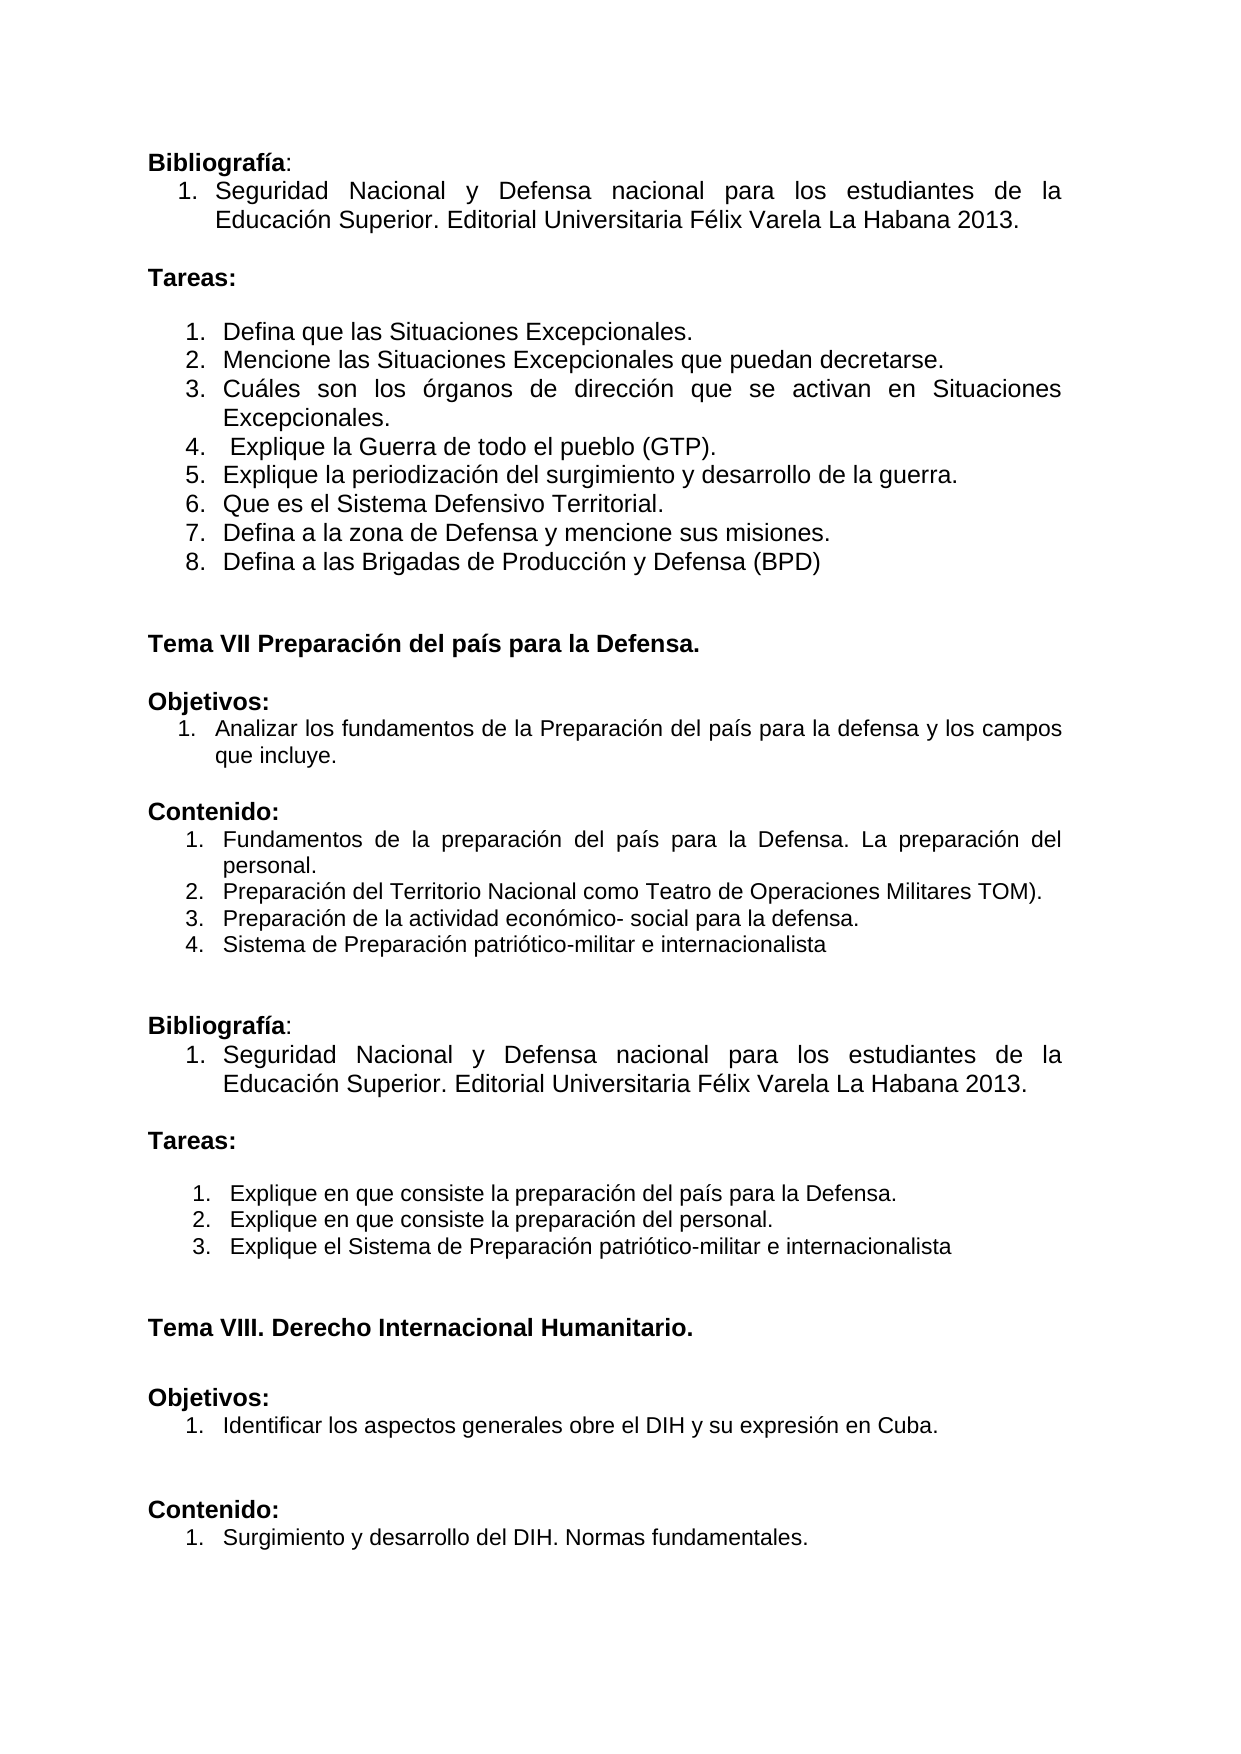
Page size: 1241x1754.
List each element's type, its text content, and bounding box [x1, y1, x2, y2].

list Explique la periodización del surgimiento y desarrollo de la guerra. [185, 460, 1063, 489]
list Identificar los aspectos generales obre el DIH y su expresión en Cuba. [185, 1412, 1063, 1438]
list Cuáles son los órganos de dirección que se activan en Situaciones Excepcionales. [185, 374, 1063, 431]
list Surgimiento y desarrollo del DIH. Normas fundamentales. [185, 1524, 1063, 1551]
text Contenido: [148, 1496, 1063, 1524]
text Tema VIII. Derecho Internacional Humanitario. [148, 1313, 1063, 1342]
text Bibliografía: [148, 1011, 1063, 1040]
list Analizar los fundamentos de la Preparación del país para la defensa y los campos que incluye. [177, 715, 1063, 768]
list Explique en que consiste la preparación del personal. [192, 1206, 1063, 1233]
list Que es el Sistema Defensivo Territorial. [185, 489, 1063, 518]
list Explique el Sistema de Preparación patriótico-militar e internacionalista [192, 1233, 1063, 1259]
list Defina a las Brigadas de Producción y Defensa (BPD) [185, 546, 1063, 575]
text Objetivos: [148, 687, 1063, 715]
text Tareas: [148, 263, 1063, 291]
list Preparación del Territorio Nacional como Teatro de Operaciones Militares TOM). [185, 878, 1063, 904]
list Seguridad Nacional y Defensa nacional para los estudiantes de la Educación Superior. Editorial Universitaria Félix Varela La Habana 2013. [185, 1040, 1063, 1097]
text Tema VII Preparación del país para la Defensa. [148, 629, 1063, 658]
list Explique la Guerra de todo el pueblo (GTP). [185, 431, 1063, 460]
list Mencione las Situaciones Excepcionales que puedan decretarse. [185, 345, 1063, 374]
text Contenido: [148, 797, 1063, 826]
text Bibliografía: [148, 148, 1063, 176]
list Explique en que consiste la preparación del país para la Defensa. [192, 1180, 1063, 1206]
list Defina a la zona de Defensa y mencione sus misiones. [185, 518, 1063, 546]
list Defina que las Situaciones Excepcionales. [185, 316, 1063, 345]
list Sistema de Preparación patriótico-militar e internacionalista [185, 931, 1063, 957]
text Tareas: [148, 1126, 1063, 1155]
list Seguridad Nacional y Defensa nacional para los estudiantes de la Educación Superior. Editorial Universitaria Félix Varela La Habana 2013. [177, 176, 1063, 234]
list Preparación de la actividad económico- social para la defensa. [185, 904, 1063, 931]
text Objetivos: [148, 1383, 1063, 1412]
list Fundamentos de la preparación del país para la Defensa. La preparación del personal. [185, 826, 1063, 878]
